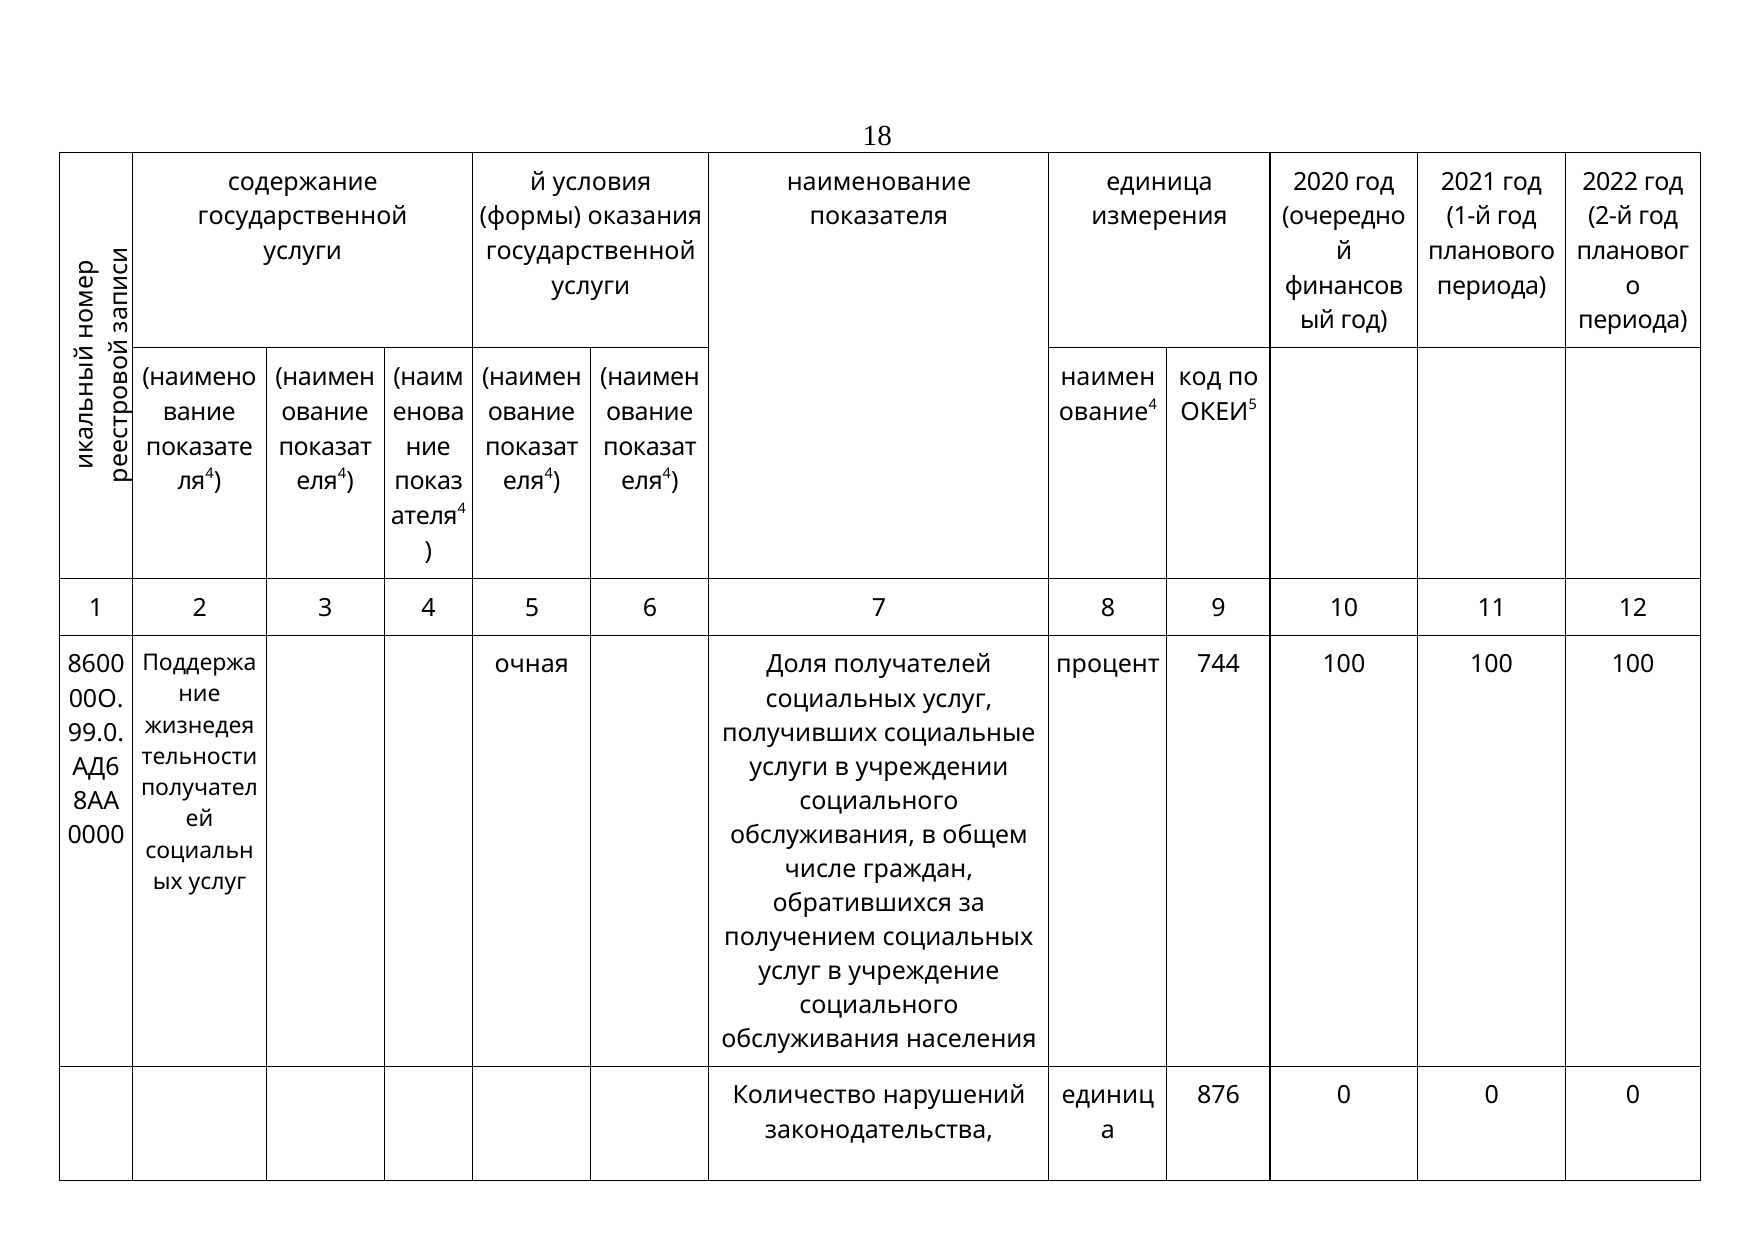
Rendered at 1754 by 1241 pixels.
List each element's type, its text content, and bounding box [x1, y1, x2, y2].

table_cell [591, 1067, 708, 1180]
table_cell 2021 год (1-й год планового периода) [1418, 153, 1565, 347]
table_cell Поддержание жизнедеятельности получателей социальных услуг [133, 636, 266, 1066]
table_cell 3 [267, 579, 384, 634]
table_cell (наименование показателя4) [591, 348, 708, 578]
table_cell [385, 1067, 472, 1180]
table_cell (наименование показателя4) [267, 348, 384, 578]
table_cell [60, 153, 132, 578]
table_cell 5 [473, 579, 590, 634]
table_cell Доля получателей социальных услуг, получивших социальные услуги в учреждении социального обслуживания, в общем числе граждан, обратившихся за получением социальных услуг в учреждение социального обслуживания населения [709, 636, 1048, 1066]
table_cell [133, 1067, 266, 1180]
table_cell 100 [1418, 636, 1565, 1066]
table_cell 8 [1049, 579, 1166, 634]
table_cell 744 [1167, 636, 1269, 1066]
table_cell 2022 год (2-й год планового периода) [1566, 153, 1700, 347]
table_cell 100 [1271, 636, 1417, 1066]
table_cell 9 [1167, 579, 1269, 634]
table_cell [473, 153, 708, 347]
table_cell [1418, 348, 1565, 578]
table_cell единица измерения [1049, 153, 1269, 347]
table_cell (наименование показателя4) [473, 348, 590, 578]
table_cell код по ОКЕИ5 [1167, 348, 1269, 578]
table_cell 2020 год (очередной финансовый год) [1271, 153, 1417, 347]
table_cell 11 [1418, 579, 1565, 634]
table_cell 876 [1167, 1067, 1269, 1180]
table_cell [385, 636, 472, 1066]
table_cell [267, 636, 384, 1066]
table_cell [60, 1067, 132, 1180]
table_cell 1 [60, 579, 132, 634]
table_cell (наименование показателя4) [133, 348, 266, 578]
table_cell [591, 636, 708, 1066]
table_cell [709, 1067, 1048, 1180]
table_cell 10 [1271, 579, 1417, 634]
table_cell 0 [1418, 1067, 1565, 1180]
table_cell 7 [709, 579, 1048, 634]
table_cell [133, 153, 472, 347]
table_cell [1271, 348, 1417, 578]
table_cell наименование показателя [709, 153, 1048, 578]
table_cell 4 [385, 579, 472, 634]
table_cell [1566, 348, 1700, 578]
table_cell [267, 1067, 384, 1180]
table_cell 12 [1566, 579, 1700, 634]
table_cell единица [1049, 1067, 1166, 1180]
table_cell 6 [591, 579, 708, 634]
table_cell процент [1049, 636, 1166, 1066]
table_cell 100 [1566, 636, 1700, 1066]
table_cell 860000О.99.0.АД68АА0000 [60, 636, 132, 1066]
table_cell 2 [133, 579, 266, 634]
table_cell [473, 1067, 590, 1180]
table_cell (наименование показателя4) [385, 348, 472, 578]
table_cell наименование4 [1049, 348, 1166, 578]
table_cell очная [473, 636, 590, 1066]
table_cell 0 [1566, 1067, 1700, 1180]
table_cell 0 [1271, 1067, 1417, 1180]
